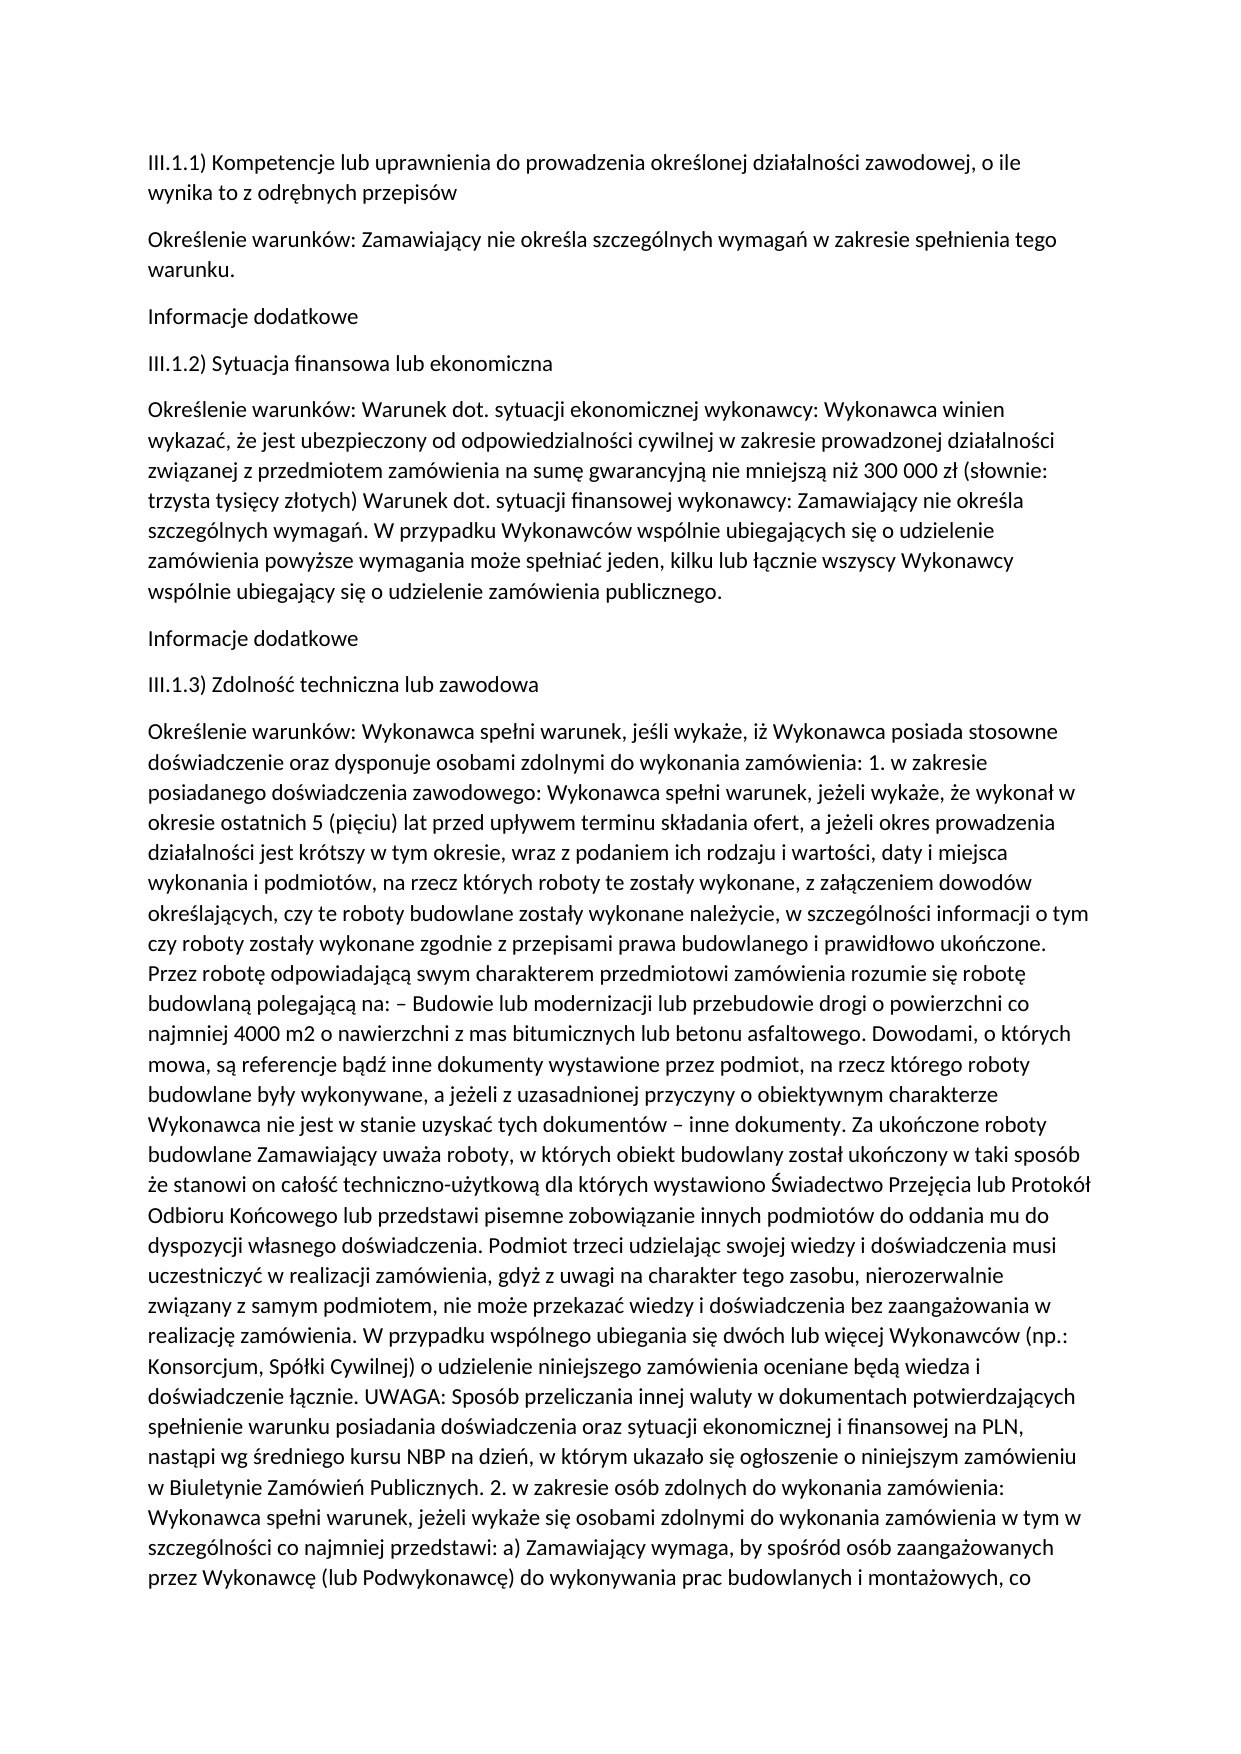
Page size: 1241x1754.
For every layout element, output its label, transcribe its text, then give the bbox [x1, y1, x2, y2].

text III.1.2) Sytuacja finansowa lub ekonomiczna [148, 349, 1093, 377]
text III.1.3) Zdolność techniczna lub zawodowa [148, 671, 1093, 698]
text Informacje dodatkowe [148, 302, 1093, 330]
text III.1.1) Kompetencje lub uprawnienia do prowadzenia określonej działalności zawodowej, o ile wynika to z odrębnych przepisów [148, 148, 1093, 206]
text Określenie warunków: Warunek dot. sytuacji ekonomicznej wykonawcy: Wykonawca winien wykazać, że jest ubezpieczony od odpowiedzialności cywilnej w zakresie prowadzonej działalności związanej z przedmiotem zamówienia na sumę gwarancyjną nie mniejszą niż 300 000 zł (słownie: trzysta tysięcy złotych) Warunek dot. sytuacji finansowej wykonawcy: Zamawiający nie określa szczególnych wymagań. W przypadku Wykonawców wspólnie ubiegających się o udzielenie zamówienia powyższe wymagania może spełniać jeden, kilku lub łącznie wszyscy Wykonawcy wspólnie ubiegający się o udzielenie zamówienia publicznego. [148, 396, 1093, 605]
text Określenie warunków: Zamawiający nie określa szczególnych wymagań w zakresie spełnienia tego warunku. [148, 225, 1093, 283]
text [148, 717, 1093, 1591]
text Informacje dodatkowe [148, 624, 1093, 652]
